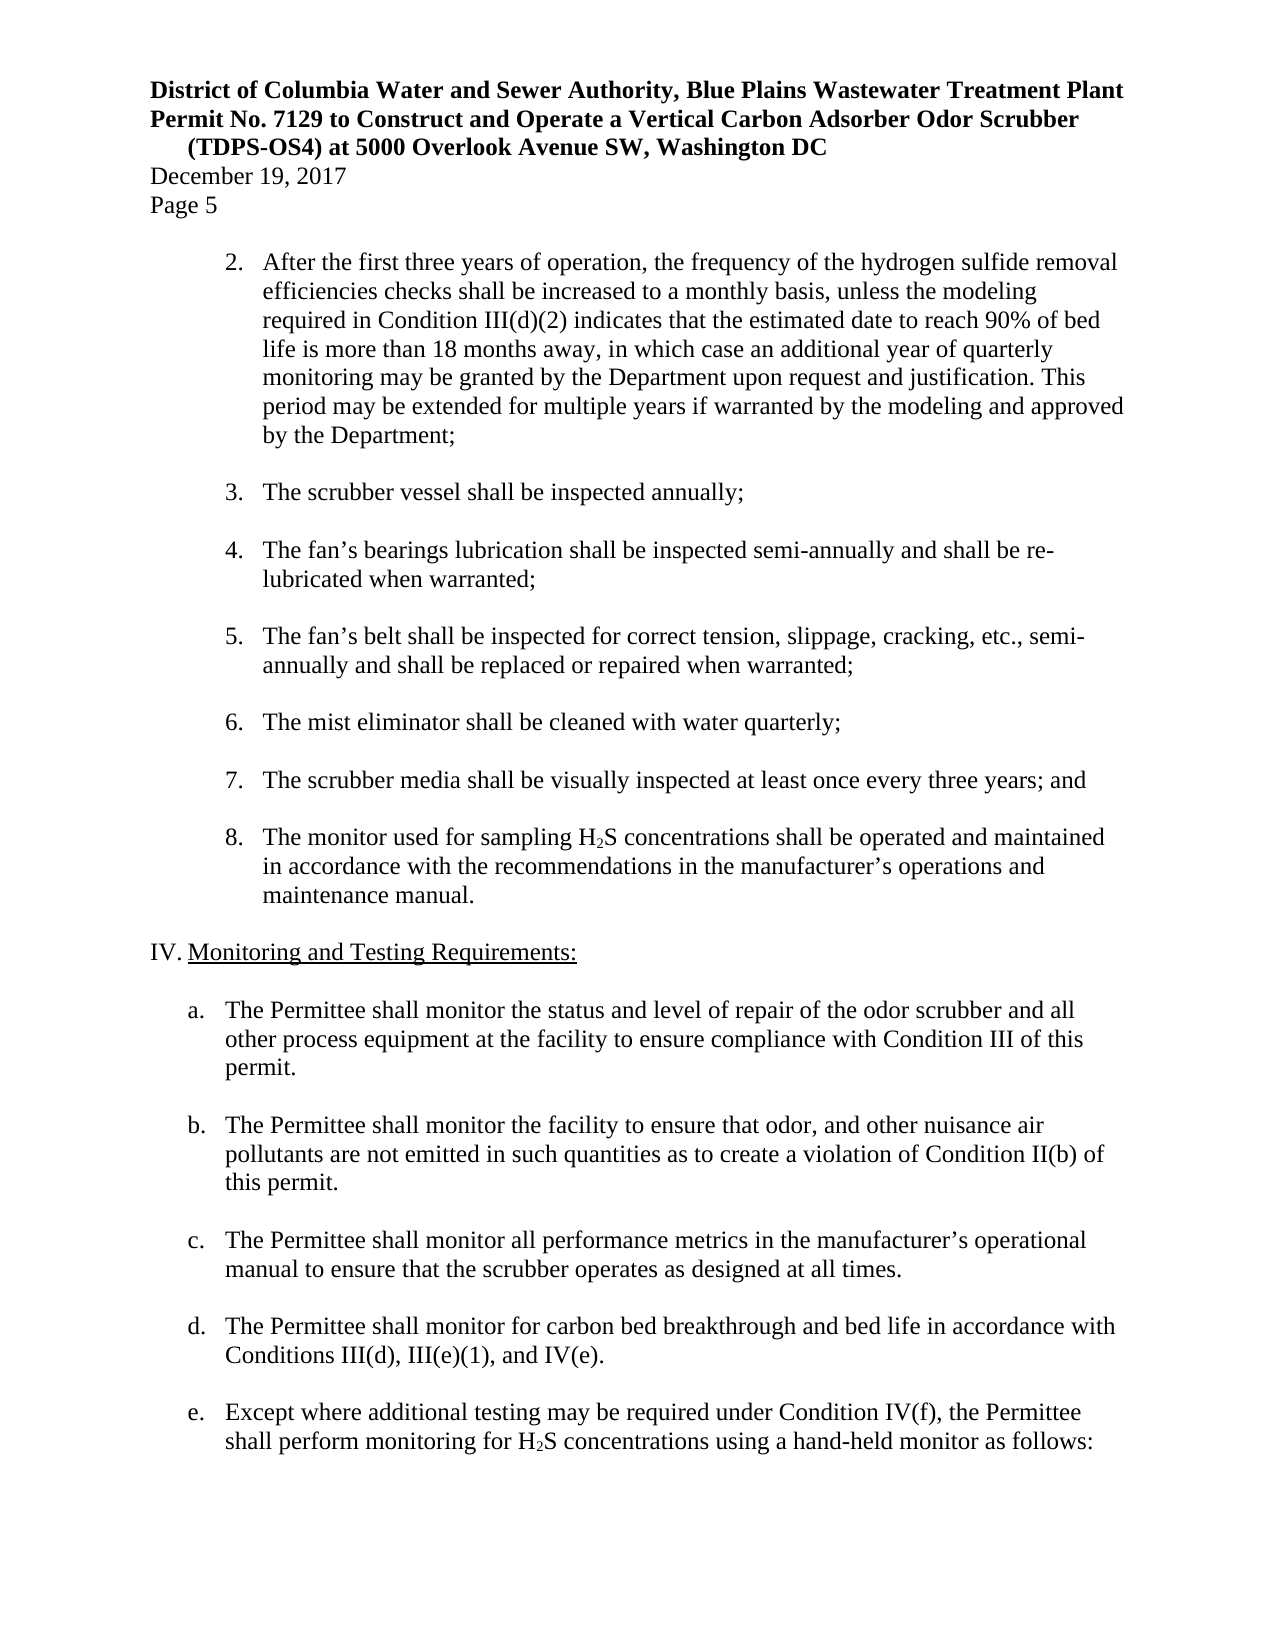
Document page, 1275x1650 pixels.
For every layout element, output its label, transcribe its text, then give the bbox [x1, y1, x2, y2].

text IV. Monitoring and Testing Requirements: [150, 937, 1125, 966]
text 8. The monitor used for sampling H2S concentrations shall be operated and maintained in accordance with the recommendations in the manufacturer’s operations and maintenance manual. [225, 822, 1125, 909]
text a. The Permittee shall monitor the status and level of repair of the odor scrubber and all other process equipment at the facility to ensure compliance with Condition III of this permit. [187, 995, 1125, 1081]
text e. Except where additional testing may be required under Condition IV(f), the Permittee shall perform monitoring for H2S concentrations using a hand-held monitor as follows: [187, 1397, 1125, 1455]
text 7. The scrubber media shall be visually inspected at least once every three years; and [225, 765, 1125, 794]
text d. The Permittee shall monitor for carbon bed breakthrough and bed life in accordance with Conditions III(d), III(e)(1), and IV(e). [187, 1311, 1125, 1369]
text 2. After the first three years of operation, the frequency of the hydrogen sulfide removal efficiencies checks shall be increased to a monthly basis, unless the modeling required in Condition III(d)(2) indicates that the estimated date to reach 90% of bed life is more than 18 months away, in which case an additional year of quarterly monitoring may be granted by the Department upon request and justification. This period may be extended for multiple years if warranted by the modeling and approved by the Department; [225, 247, 1125, 449]
text b. The Permittee shall monitor the facility to ensure that odor, and other nuisance air pollutants are not emitted in such quantities as to create a violation of Condition II(b) of this permit. [187, 1110, 1125, 1196]
text 3. The scrubber vessel shall be inspected annually; [225, 477, 1125, 506]
text c. The Permittee shall monitor all performance metrics in the manufacturer’s operational manual to ensure that the scrubber operates as designed at all times. [187, 1225, 1125, 1282]
text 4. The fan’s bearings lubrication shall be inspected semi-annually and shall be re-lubricated when warranted; [225, 535, 1125, 592]
text 5. The fan’s belt shall be inspected for correct tension, slippage, cracking, etc., semi-annually and shall be replaced or repaired when warranted; [225, 621, 1125, 679]
text 6. The mist eliminator shall be cleaned with water quarterly; [225, 707, 1125, 736]
